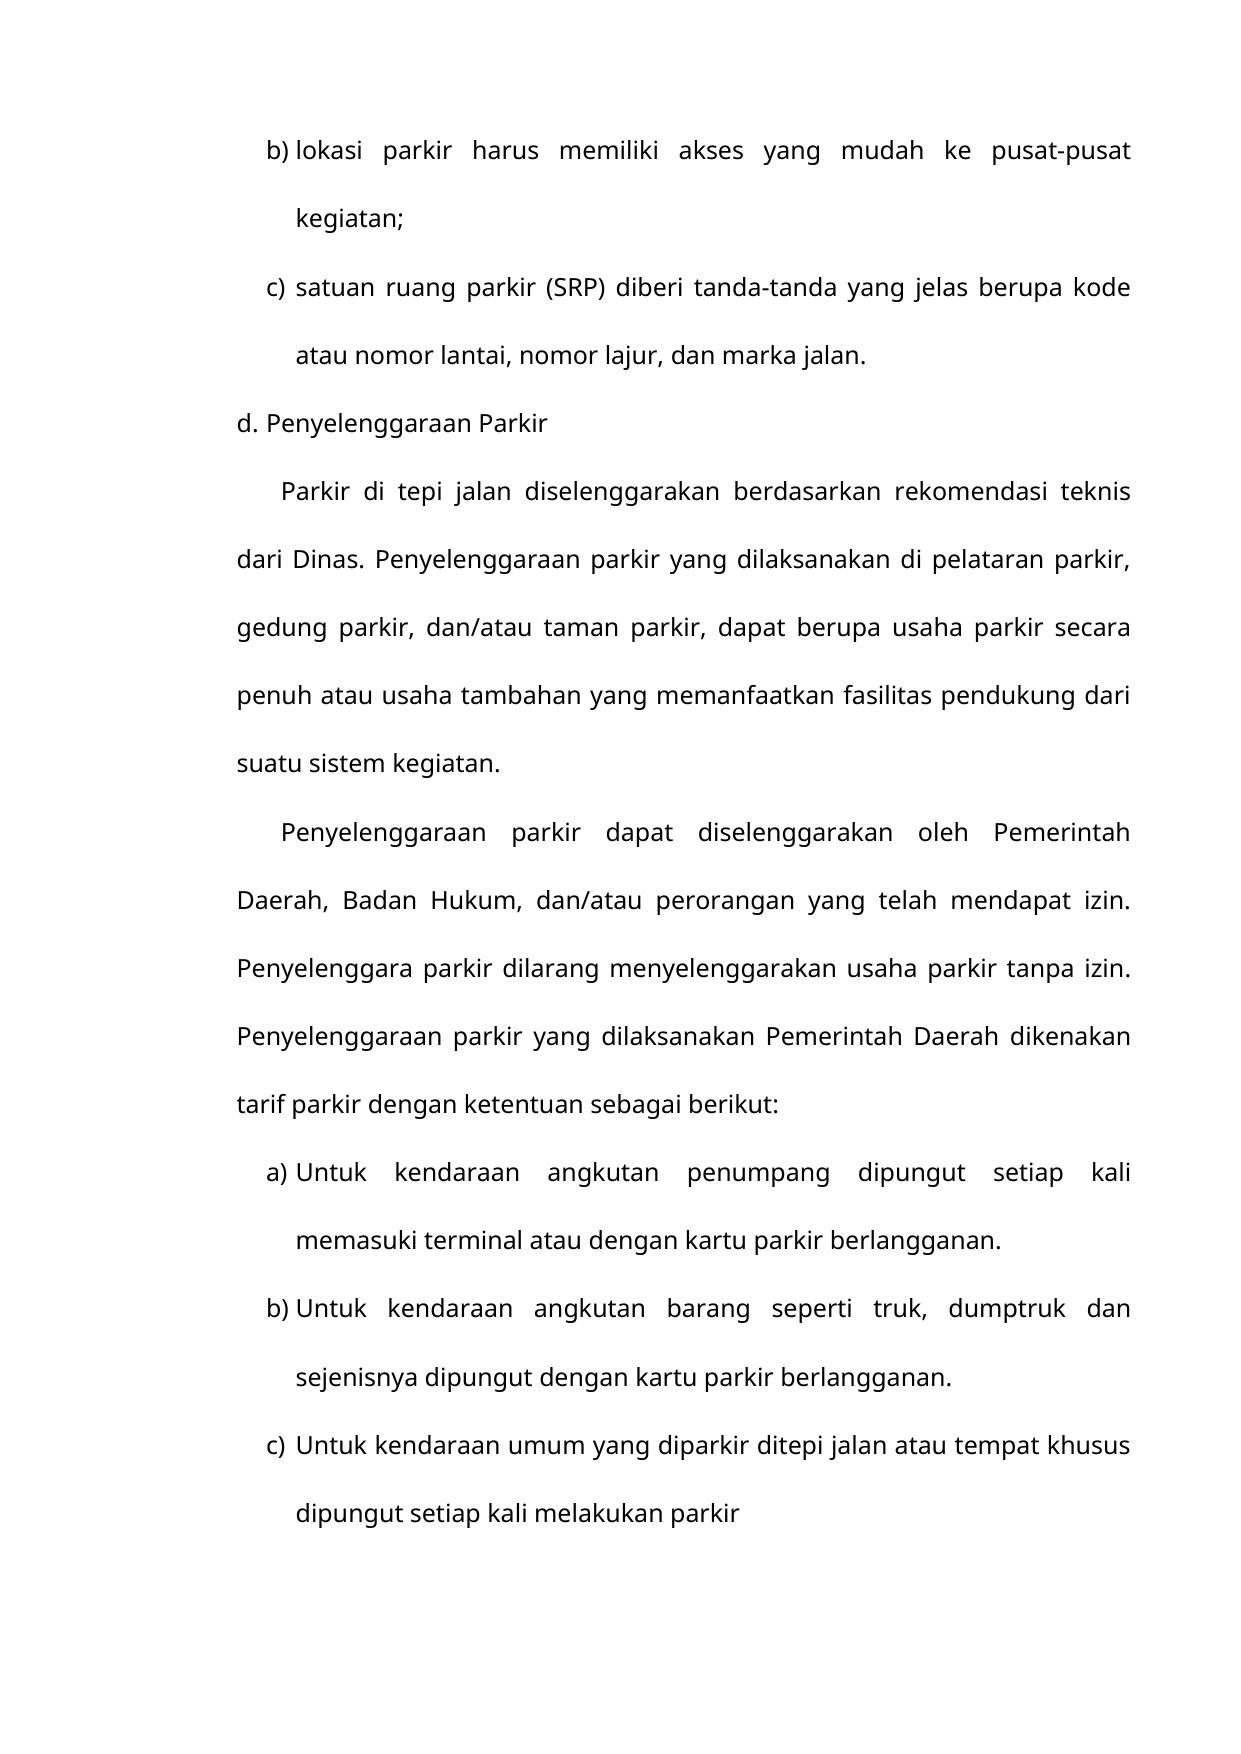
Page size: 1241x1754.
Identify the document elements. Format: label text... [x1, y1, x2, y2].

text Penyelenggaraan parkir dapat diselenggarakan oleh Pemerintah Daerah, Badan Hukum, dan/atau perorangan yang telah mendapat izin. Penyelenggara parkir dilarang menyelenggarakan usaha parkir tanpa izin. Penyelenggaraan parkir yang dilaksanakan Pemerintah Daerah dikenakan tarif parkir dengan ketentuan sebagai berikut: [236, 814, 1132, 1121]
list Untuk kendaraan umum yang diparkir ditepi jalan atau tempat khusus dipungut setiap kali melakukan parkir [266, 1427, 1132, 1529]
list satuan ruang parkir (SRP) diberi tanda-tanda yang jelas berupa kode atau nomor lantai, nomor lajur, dan marka jalan. [266, 269, 1132, 371]
list lokasi parkir harus memiliki akses yang mudah ke pusat-pusat kegiatan; [266, 133, 1132, 235]
subtitle Penyelenggaraan Parkir [236, 405, 1132, 439]
list Untuk kendaraan angkutan barang seperti truk, dumptruk dan sejenisnya dipungut dengan kartu parkir berlangganan. [266, 1291, 1132, 1393]
text Parkir di tepi jalan diselenggarakan berdasarkan rekomendasi teknis dari Dinas. Penyelenggaraan parkir yang dilaksanakan di pelataran parkir, gedung parkir, dan/atau taman parkir, dapat berupa usaha parkir secara penuh atau usaha tambahan yang memanfaatkan fasilitas pendukung dari suatu sistem kegiatan. [236, 473, 1132, 780]
list Untuk kendaraan angkutan penumpang dipungut setiap kali memasuki terminal atau dengan kartu parkir berlangganan. [266, 1155, 1132, 1257]
